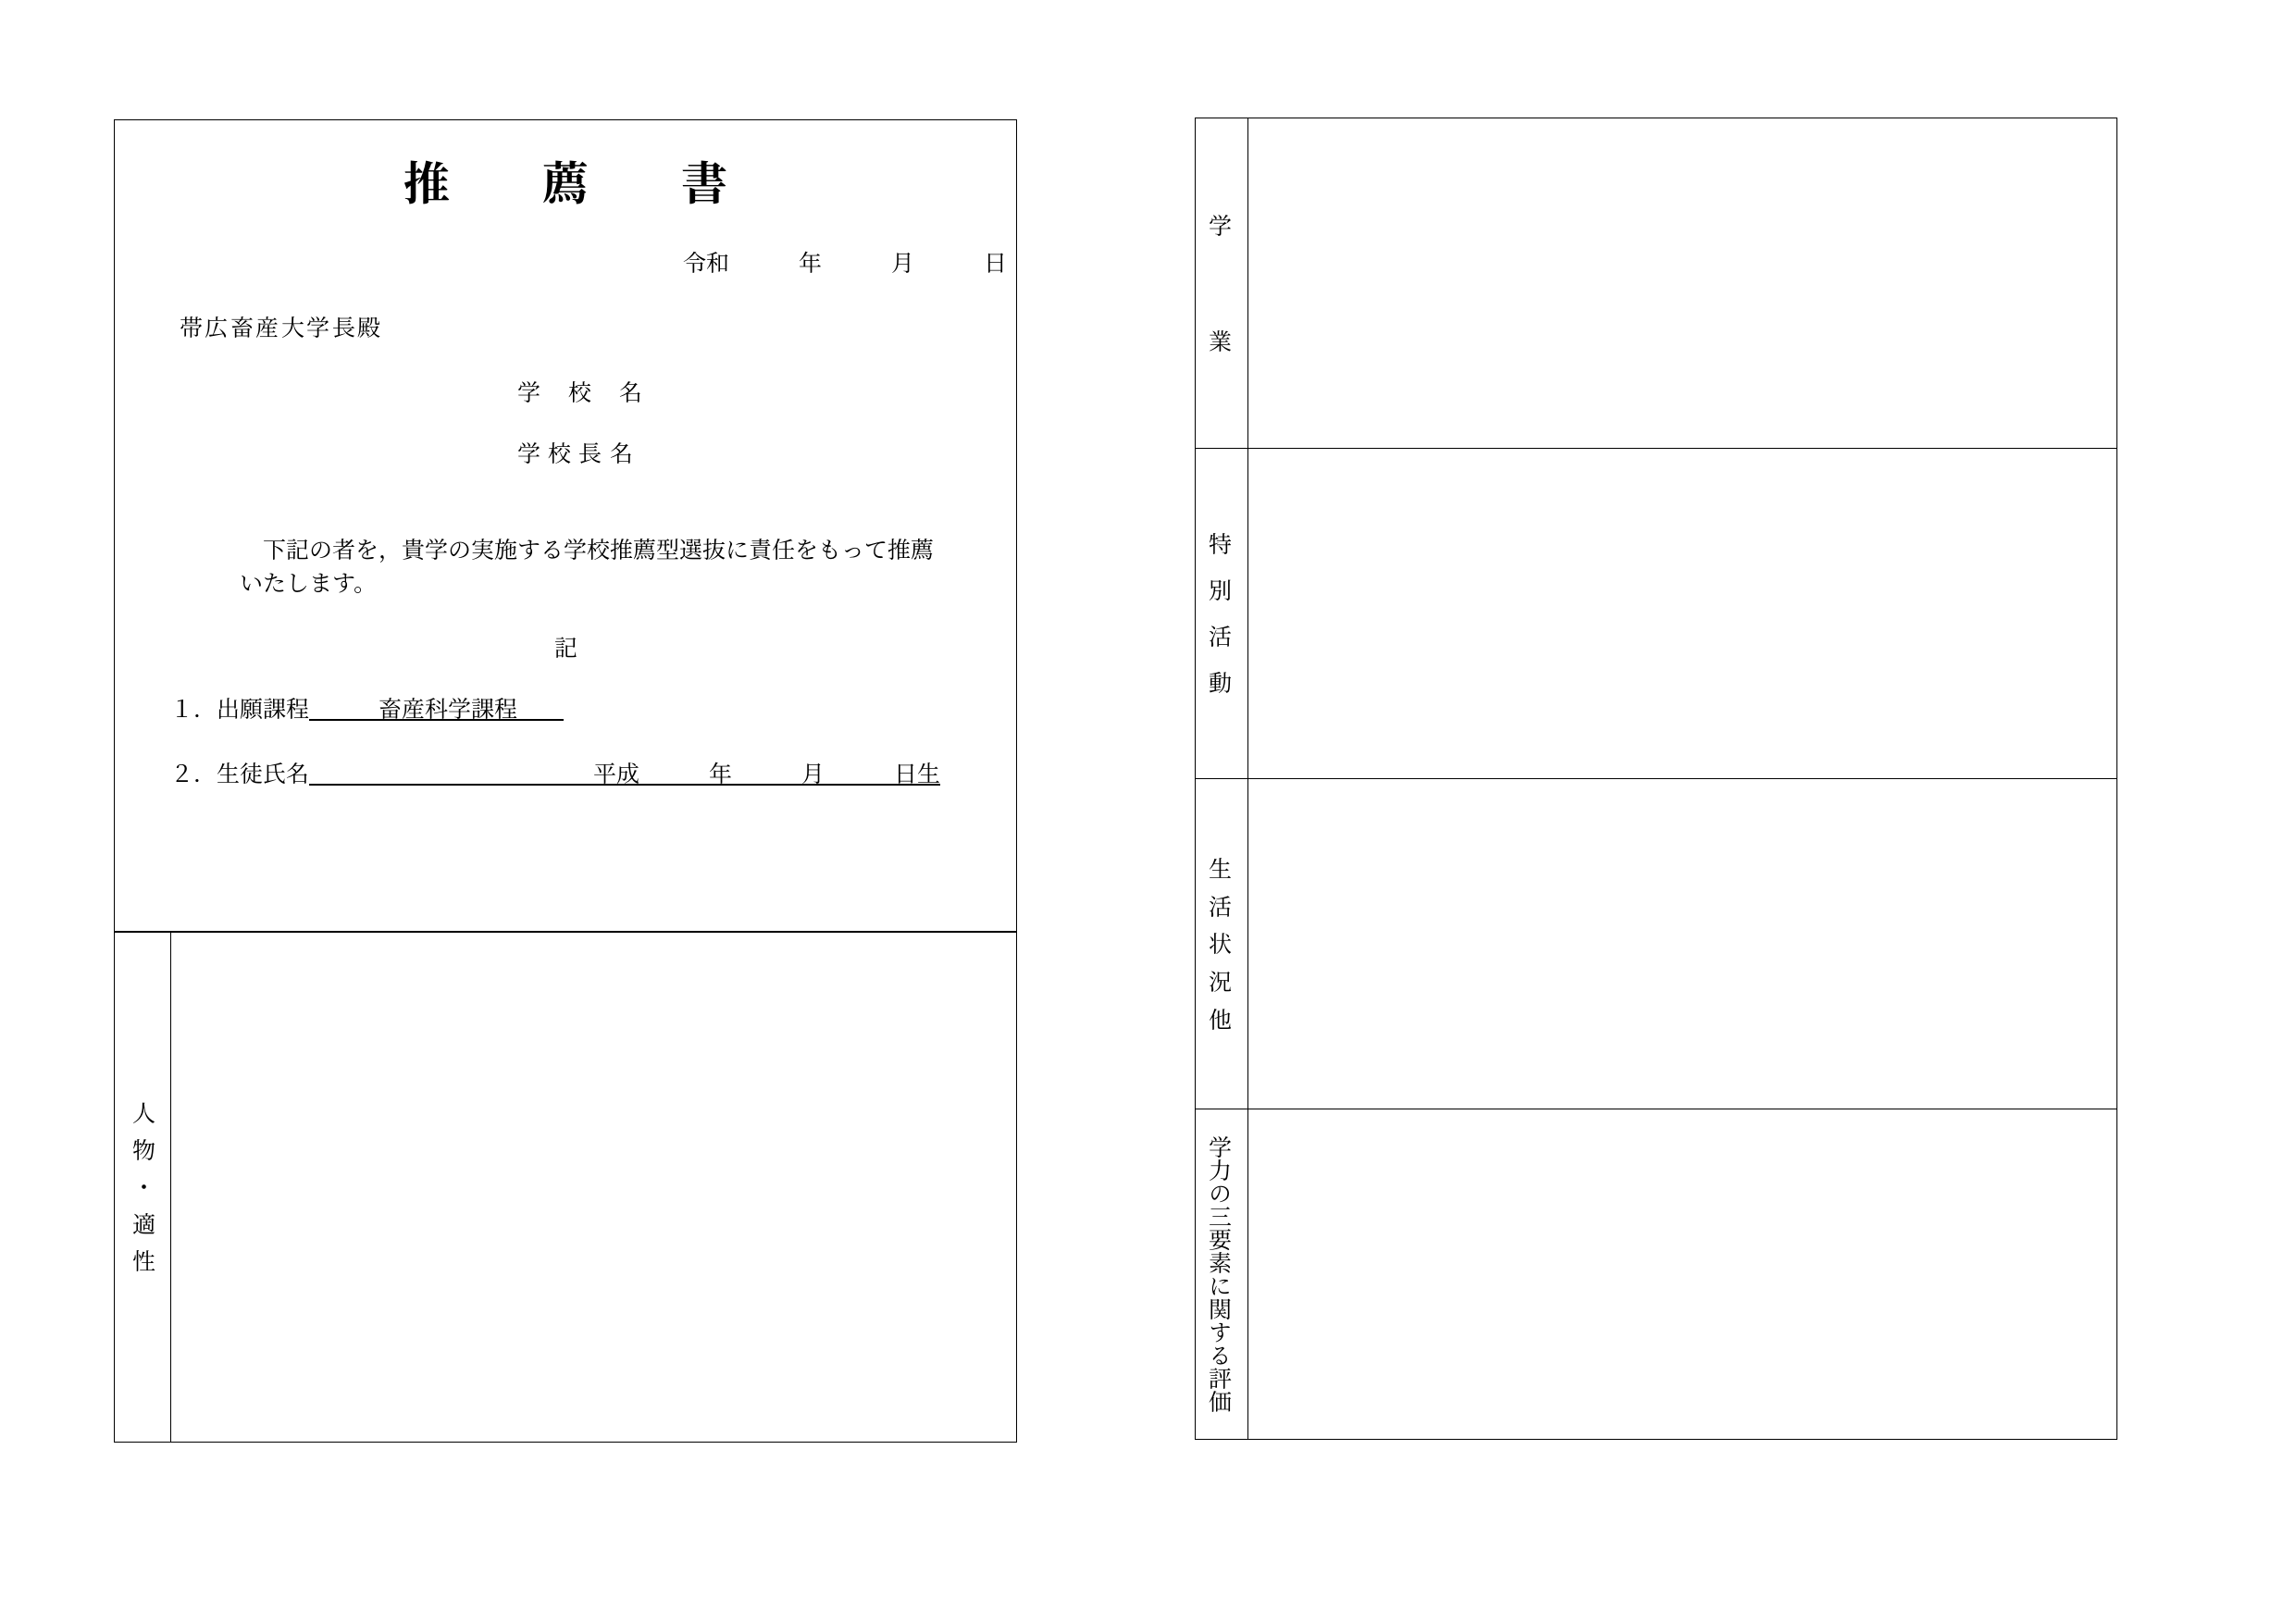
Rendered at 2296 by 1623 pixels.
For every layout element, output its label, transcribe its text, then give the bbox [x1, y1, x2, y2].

table_header [1248, 118, 2116, 448]
table_cell [1248, 449, 2116, 778]
table_cell [171, 933, 1016, 1442]
table_cell [1248, 1109, 2116, 1439]
table_cell 生活状況他 [1196, 779, 1247, 1109]
table_header 推 薦 書 令和 年 月 日 帯広畜産大学長殿 学 校 名 学校長名 下記の者を，貴学の実施する学校推薦型選抜に責任をもって推薦 いたします。 記 １．出願課程 畜産科学課程 ２．生徒氏名 平成 年 月 日生 [115, 120, 1016, 931]
table_cell 人物・適性 [115, 933, 170, 1442]
table_cell [1248, 779, 2116, 1109]
table_cell 特別活動 [1196, 449, 1247, 778]
table_header 学業 [1196, 118, 1247, 448]
table_cell 学力の三要素に関する評価 [1196, 1109, 1247, 1439]
